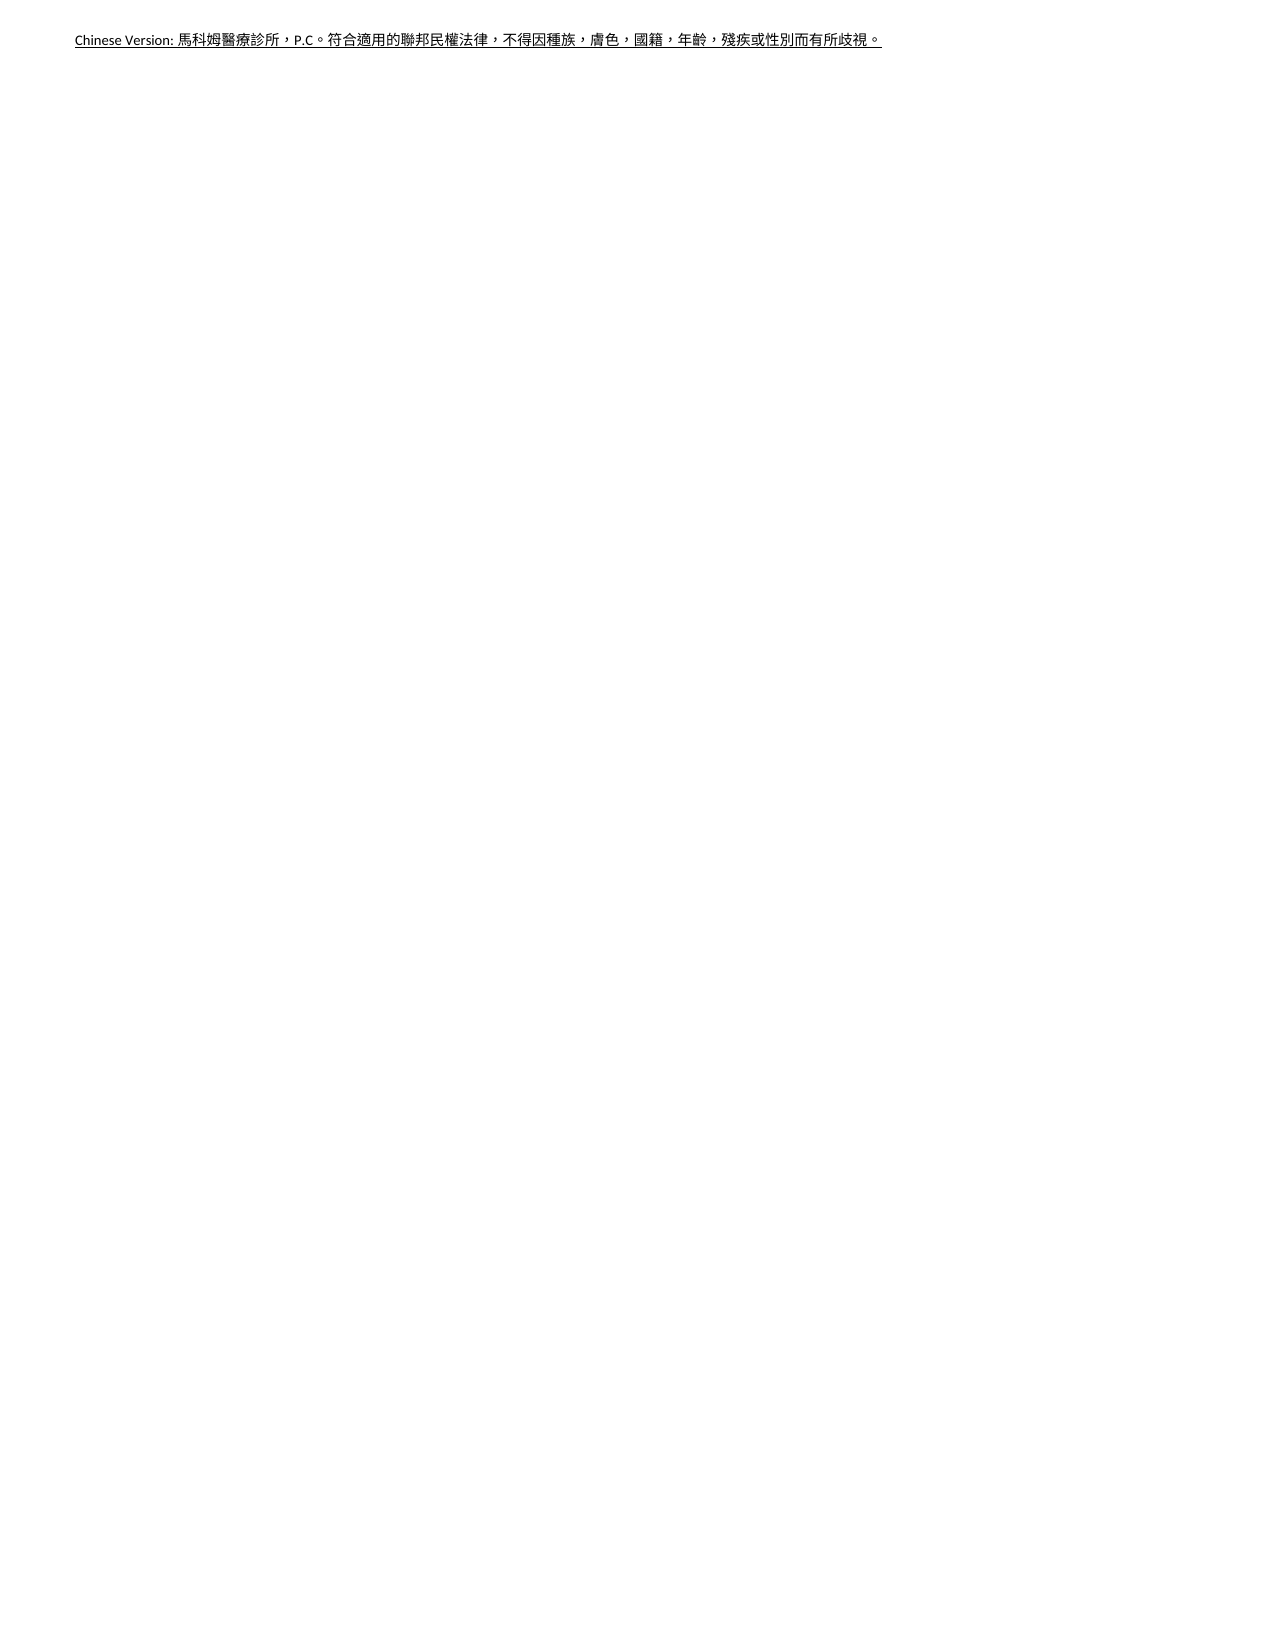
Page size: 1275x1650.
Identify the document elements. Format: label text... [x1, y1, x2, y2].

text Chinese Version: 馬科姆醫療診所，P.C。符合適用的聯邦民權法律，不得因種族，膚色，國籍，年齡，殘疾或性別而有所歧視。 [75, 30, 1200, 50]
